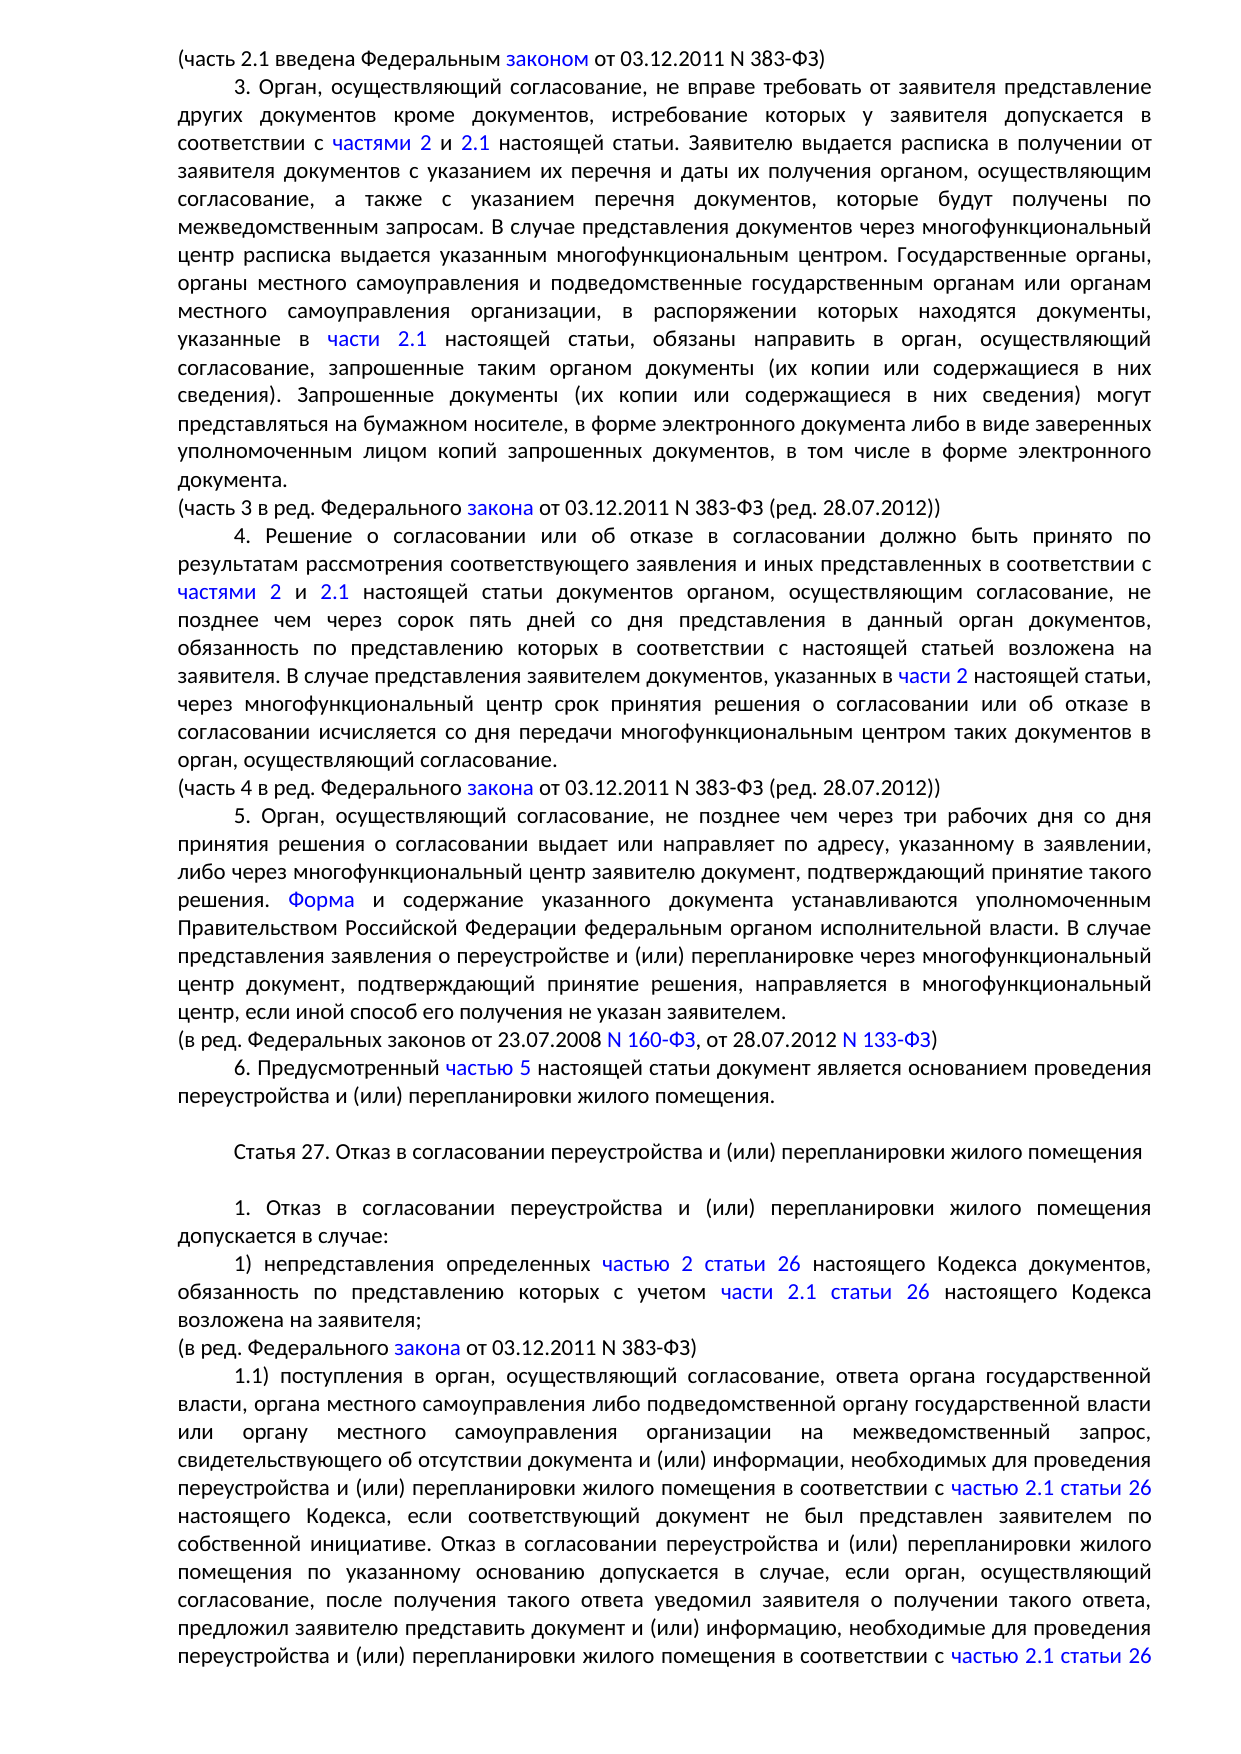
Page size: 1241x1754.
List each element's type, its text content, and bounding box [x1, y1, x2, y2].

text 4. Решение о согласовании или об отказе в согласовании должно быть принято по результатам рассмотрения соответствующего заявления и иных представленных в соответствии с частями 2 и 2.1 настоящей статьи документов органом, осуществляющим согласование, не позднее чем через сорок пять дней со дня представления в данный орган документов, обязанность по представлению которых в соответствии с настоящей статьей возложена на заявителя. В случае представления заявителем документов, указанных в части 2 настоящей статьи, через многофункциональный центр срок принятия решения о согласовании или об отказе в согласовании исчисляется со дня передачи многофункциональным центром таких документов в орган, осуществляющий согласование. [177, 521, 1152, 773]
text (часть 2.1 введена Федеральным законом от 03.12.2011 N 383-ФЗ) [177, 44, 1152, 72]
text 3. Орган, осуществляющий согласование, не вправе требовать от заявителя представление других документов кроме документов, истребование которых у заявителя допускается в соответствии с частями 2 и 2.1 настоящей статьи. Заявителю выдается расписка в получении от заявителя документов с указанием их перечня и даты их получения органом, осуществляющим согласование, а также с указанием перечня документов, которые будут получены по межведомственным запросам. В случае представления документов через многофункциональный центр расписка выдается указанным многофункциональным центром. Государственные органы, органы местного самоуправления и подведомственные государственным органам или органам местного самоуправления организации, в распоряжении которых находятся документы, указанные в части 2.1 настоящей статьи, обязаны направить в орган, осуществляющий согласование, запрошенные таким органом документы (их копии или содержащиеся в них сведения). Запрошенные документы (их копии или содержащиеся в них сведения) могут представляться на бумажном носителе, в форме электронного документа либо в виде заверенных уполномоченным лицом копий запрошенных документов, в том числе в форме электронного документа. [177, 72, 1152, 493]
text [177, 1361, 1152, 1669]
text 1) непредставления определенных частью 2 статьи 26 настоящего Кодекса документов, обязанность по представлению которых с учетом части 2.1 статьи 26 настоящего Кодекса возложена на заявителя; [177, 1249, 1152, 1333]
text 1. Отказ в согласовании переустройства и (или) перепланировки жилого помещения допускается в случае: [177, 1193, 1152, 1249]
text (часть 3 в ред. Федерального закона от 03.12.2011 N 383-ФЗ (ред. 28.07.2012)) [177, 493, 1152, 521]
text 6. Предусмотренный частью 5 настоящей статьи документ является основанием проведения переустройства и (или) перепланировки жилого помещения. [177, 1053, 1152, 1109]
text (часть 4 в ред. Федерального закона от 03.12.2011 N 383-ФЗ (ред. 28.07.2012)) [177, 773, 1152, 801]
text (в ред. Федерального закона от 03.12.2011 N 383-ФЗ) [177, 1333, 1152, 1361]
text 5. Орган, осуществляющий согласование, не позднее чем через три рабочих дня со дня принятия решения о согласовании выдает или направляет по адресу, указанному в заявлении, либо через многофункциональный центр заявителю документ, подтверждающий принятие такого решения. Форма и содержание указанного документа устанавливаются уполномоченным Правительством Российской Федерации федеральным органом исполнительной власти. В случае представления заявления о переустройстве и (или) перепланировке через многофункциональный центр документ, подтверждающий принятие решения, направляется в многофункциональный центр, если иной способ его получения не указан заявителем. [177, 801, 1152, 1025]
text Статья 27. Отказ в согласовании переустройства и (или) перепланировки жилого помещения [177, 1137, 1152, 1165]
text (в ред. Федеральных законов от 23.07.2008 N 160-ФЗ, от 28.07.2012 N 133-ФЗ) [177, 1025, 1152, 1053]
